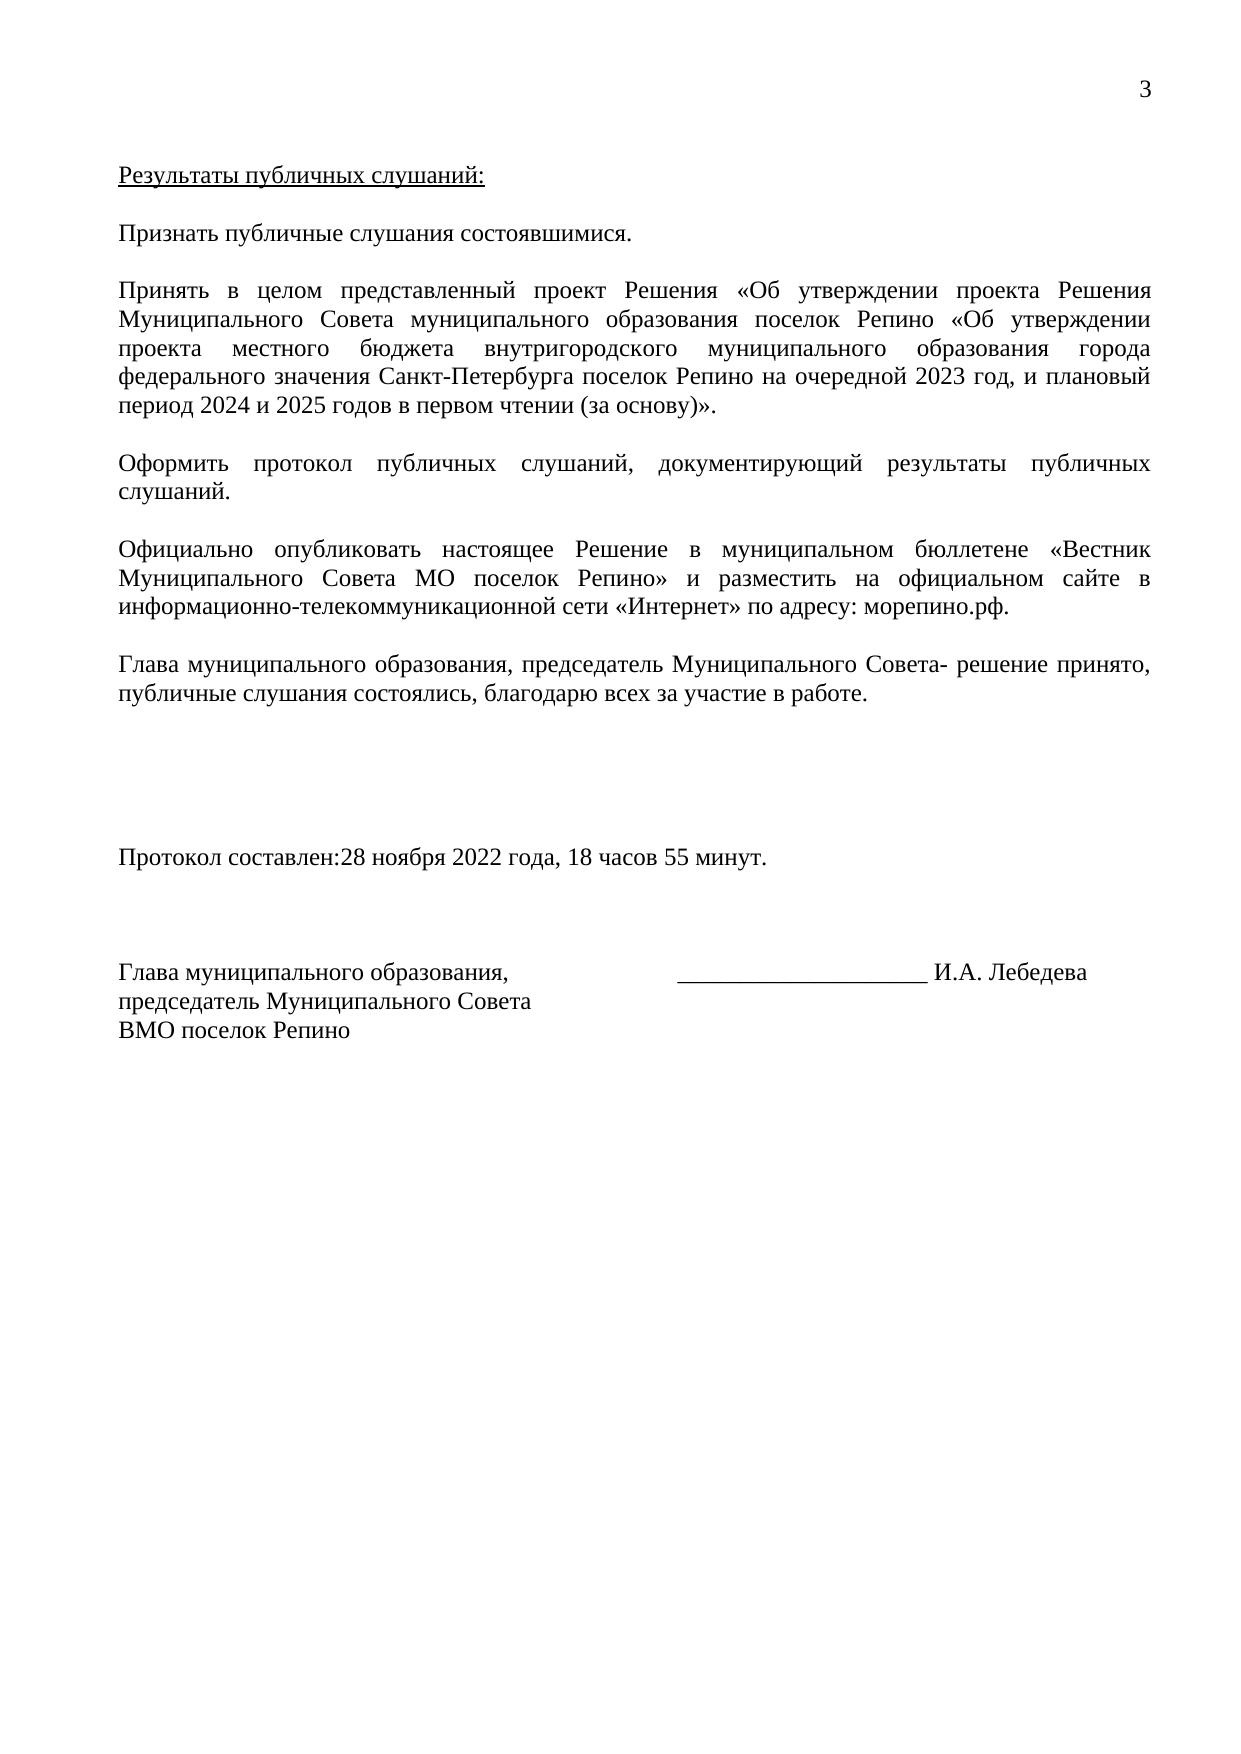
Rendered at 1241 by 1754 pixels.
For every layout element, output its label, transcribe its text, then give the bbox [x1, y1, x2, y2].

text Глава муниципального образования, председатель Муниципального Совета- решение принято, публичные слушания состоялись, благодарю всех за участие в работе. [118, 649, 1152, 706]
text Принять в целом представленный проект Решения «Об утверждении проекта Решения Муниципального Совета муниципального образования поселок Репино «Об утверждении проекта местного бюджета внутригородского муниципального образования города федерального значения Санкт-Петербурга поселок Репино на очередной 2023 год, и плановый период 2024 и 2025 годов в первом чтении (за основу)». [118, 275, 1152, 419]
text Признать публичные слушания состоявшимися. [118, 218, 1152, 246]
text ВМО поселок Репино [118, 1015, 1152, 1043]
text Результаты публичных слушаний: [118, 160, 1152, 189]
text Протокол составлен:28 ноября 2022 года, 18 часов 55 минут. [118, 842, 1152, 871]
text Оформить протокол публичных слушаний, документирующий результаты публичных слушаний. [118, 448, 1152, 505]
text Официально опубликовать настоящее Решение в муниципальном бюллетене «Вестник Муниципального Совета МО поселок Репино» и разместить на официальном сайте в информационно-телекоммуникационной сети «Интернет» по адресу: морепино.рф. [118, 534, 1152, 620]
text Глава муниципального образования, ____________________ И.А. Лебедева [118, 957, 1152, 986]
text председатель Муниципального Совета [118, 986, 1152, 1015]
